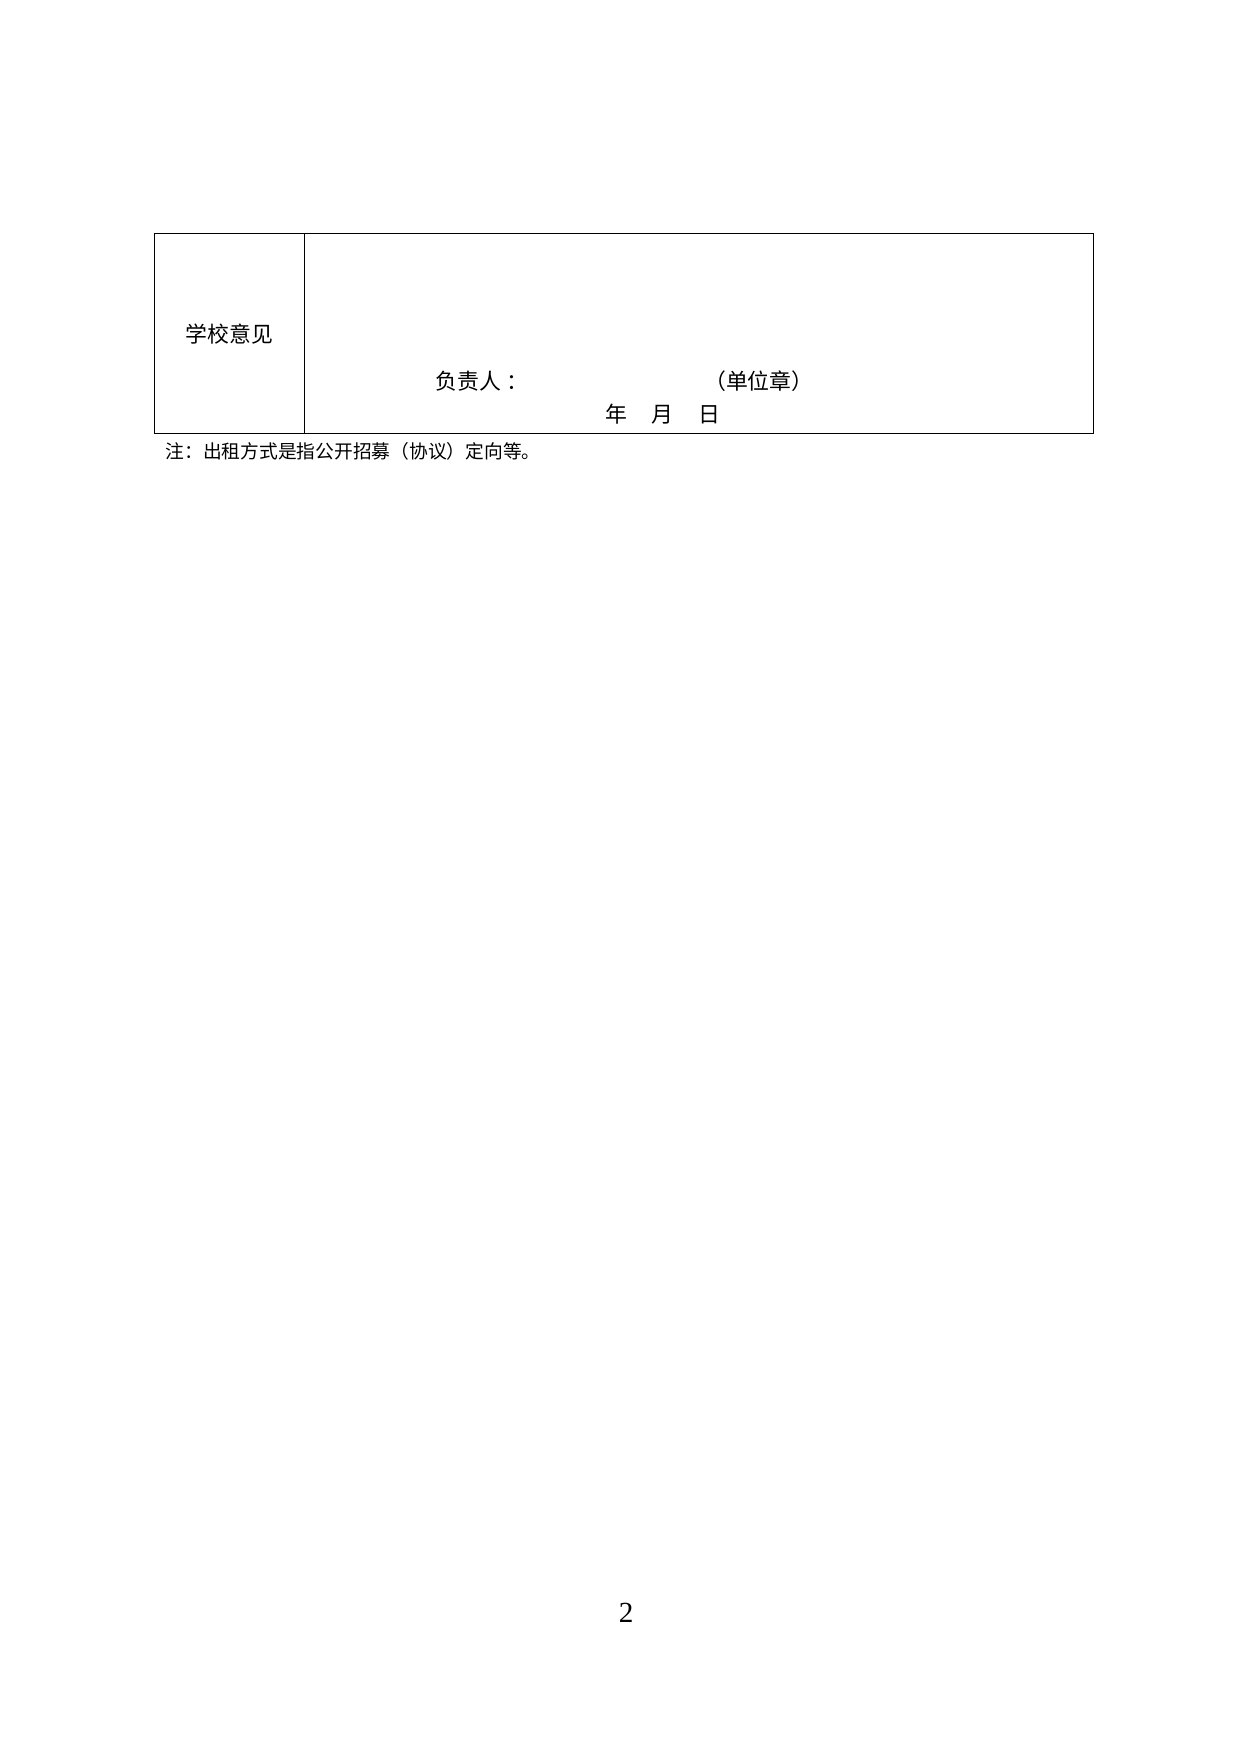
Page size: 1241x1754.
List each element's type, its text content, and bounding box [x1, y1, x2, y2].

table_cell 学校意见 [155, 234, 304, 433]
table_cell 负责人 ： （单位章） 年 月 日 [305, 234, 1093, 433]
text 注：出租方式是指公开招募（协议）定向等。 [165, 434, 1087, 466]
